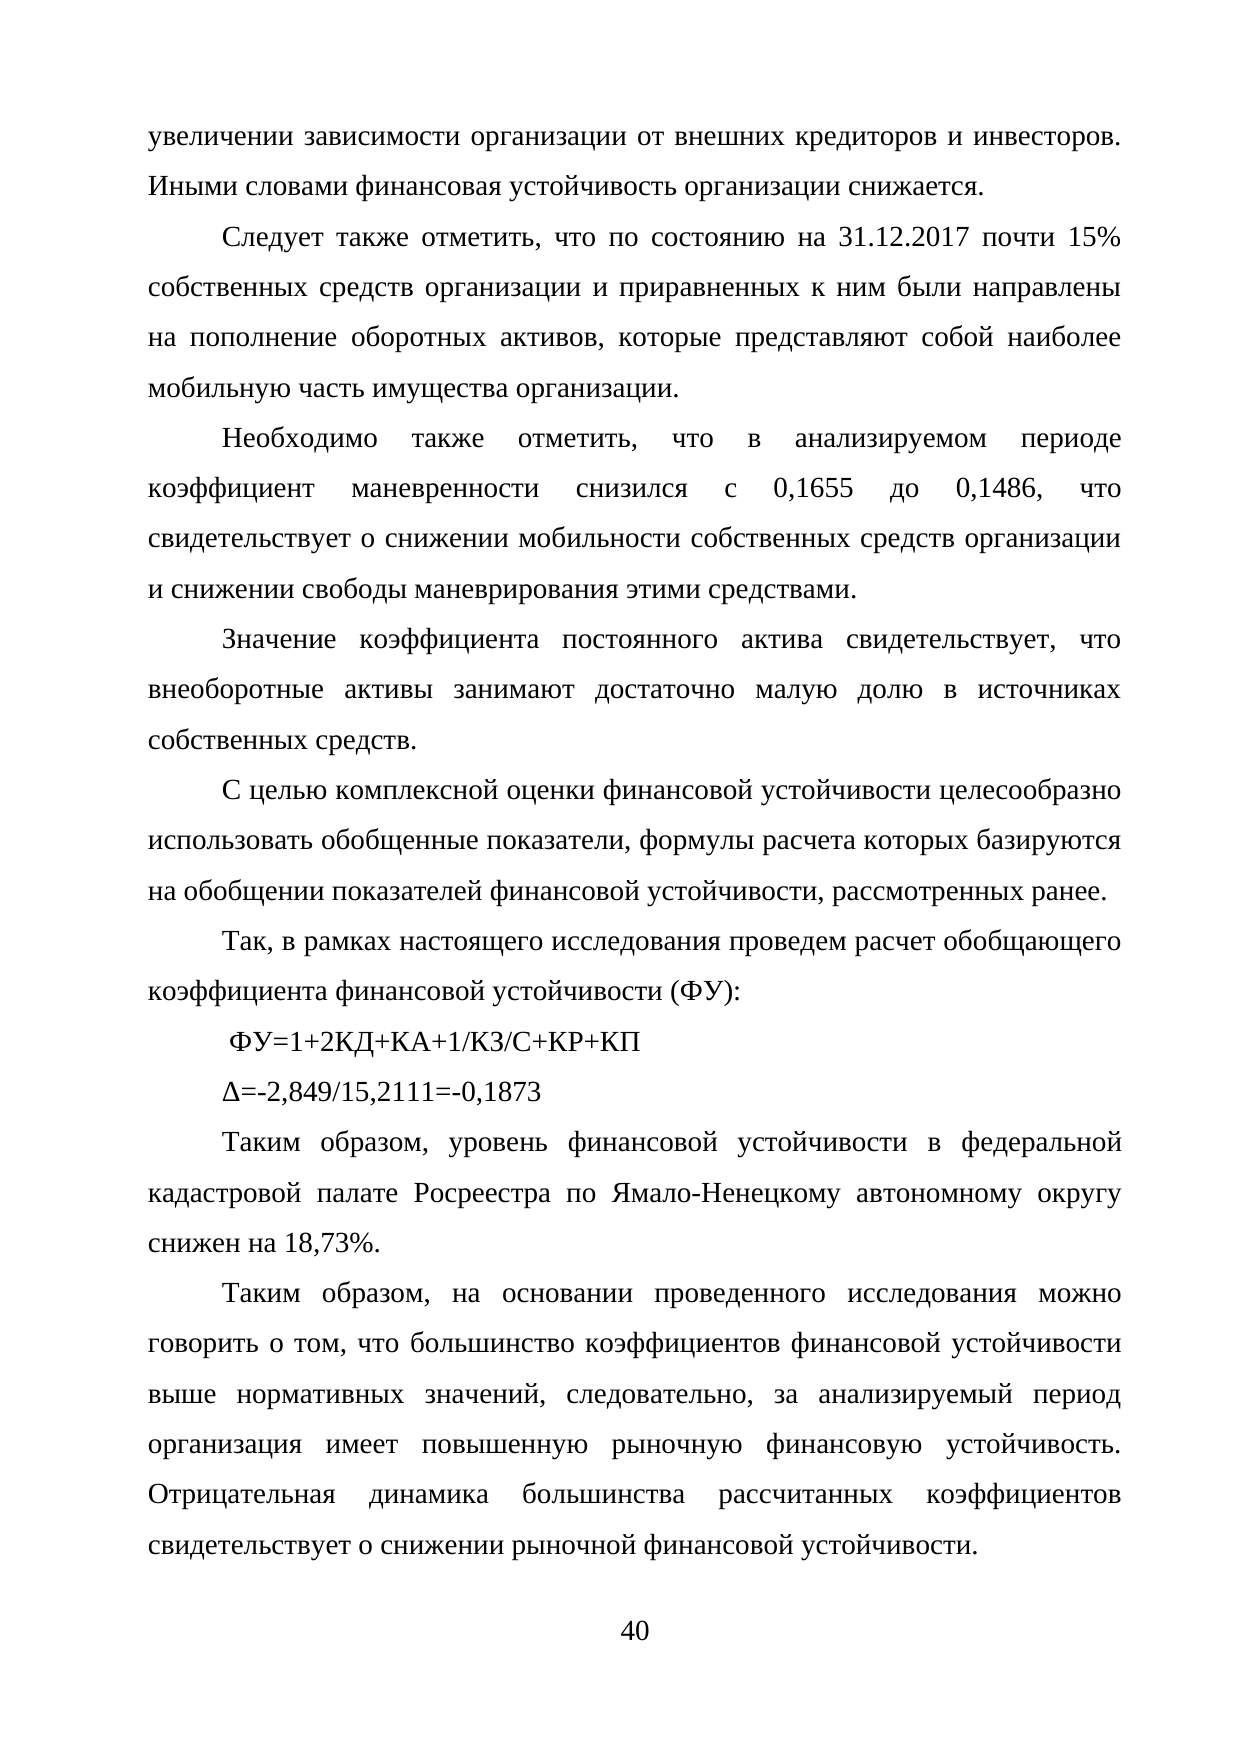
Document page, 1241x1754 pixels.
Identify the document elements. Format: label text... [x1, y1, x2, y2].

text Необходимо также отметить, что в анализируемом периоде коэффициент маневренности снизился с 0,1655 до 0,1486, что свидетельствует о снижении мобильности собственных средств организации и снижении свободы маневрирования этими средствами. [148, 420, 1122, 604]
text Значение коэффициента постоянного актива свидетельствует, что внеоборотные активы занимают достаточно малую долю в источниках собственных средств. [148, 621, 1122, 755]
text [148, 118, 1122, 202]
text Так, в рамках настоящего исследования проведем расчет обобщающего коэффициента финансовой устойчивости (ФУ): [148, 923, 1122, 1007]
text С целью комплексной оценки финансовой устойчивости целесообразно использовать обобщенные показатели, формулы расчета которых базируются на обобщении показателей финансовой устойчивости, рассмотренных ранее. [148, 772, 1122, 906]
text Δ=-2,849/15,2111=-0,1873 [148, 1074, 1122, 1108]
text Следует также отметить, что по состоянию на 31.12.2017 почти 15% собственных средств организации и приравненных к ним были направлены на пополнение оборотных активов, которые представляют собой наиболее мобильную часть имущества организации. [148, 219, 1122, 403]
text ФУ=1+2КД+КА+1/КЗ/С+КР+КП [148, 1024, 1122, 1057]
text Таким образом, на основании проведенного исследования можно говорить о том, что большинство коэффициентов финансовой устойчивости выше нормативных значений, следовательно, за анализируемый период организация имеет повышенную рыночную финансовую устойчивость. Отрицательная динамика большинства рассчитанных коэффициентов свидетельствует о снижении рыночной финансовой устойчивости. [148, 1275, 1122, 1560]
text Таким образом, уровень финансовой устойчивости в федеральной кадастровой палате Росреестра по Ямало-Ненецкому автономному округу снижен на 18,73%. [148, 1124, 1122, 1258]
